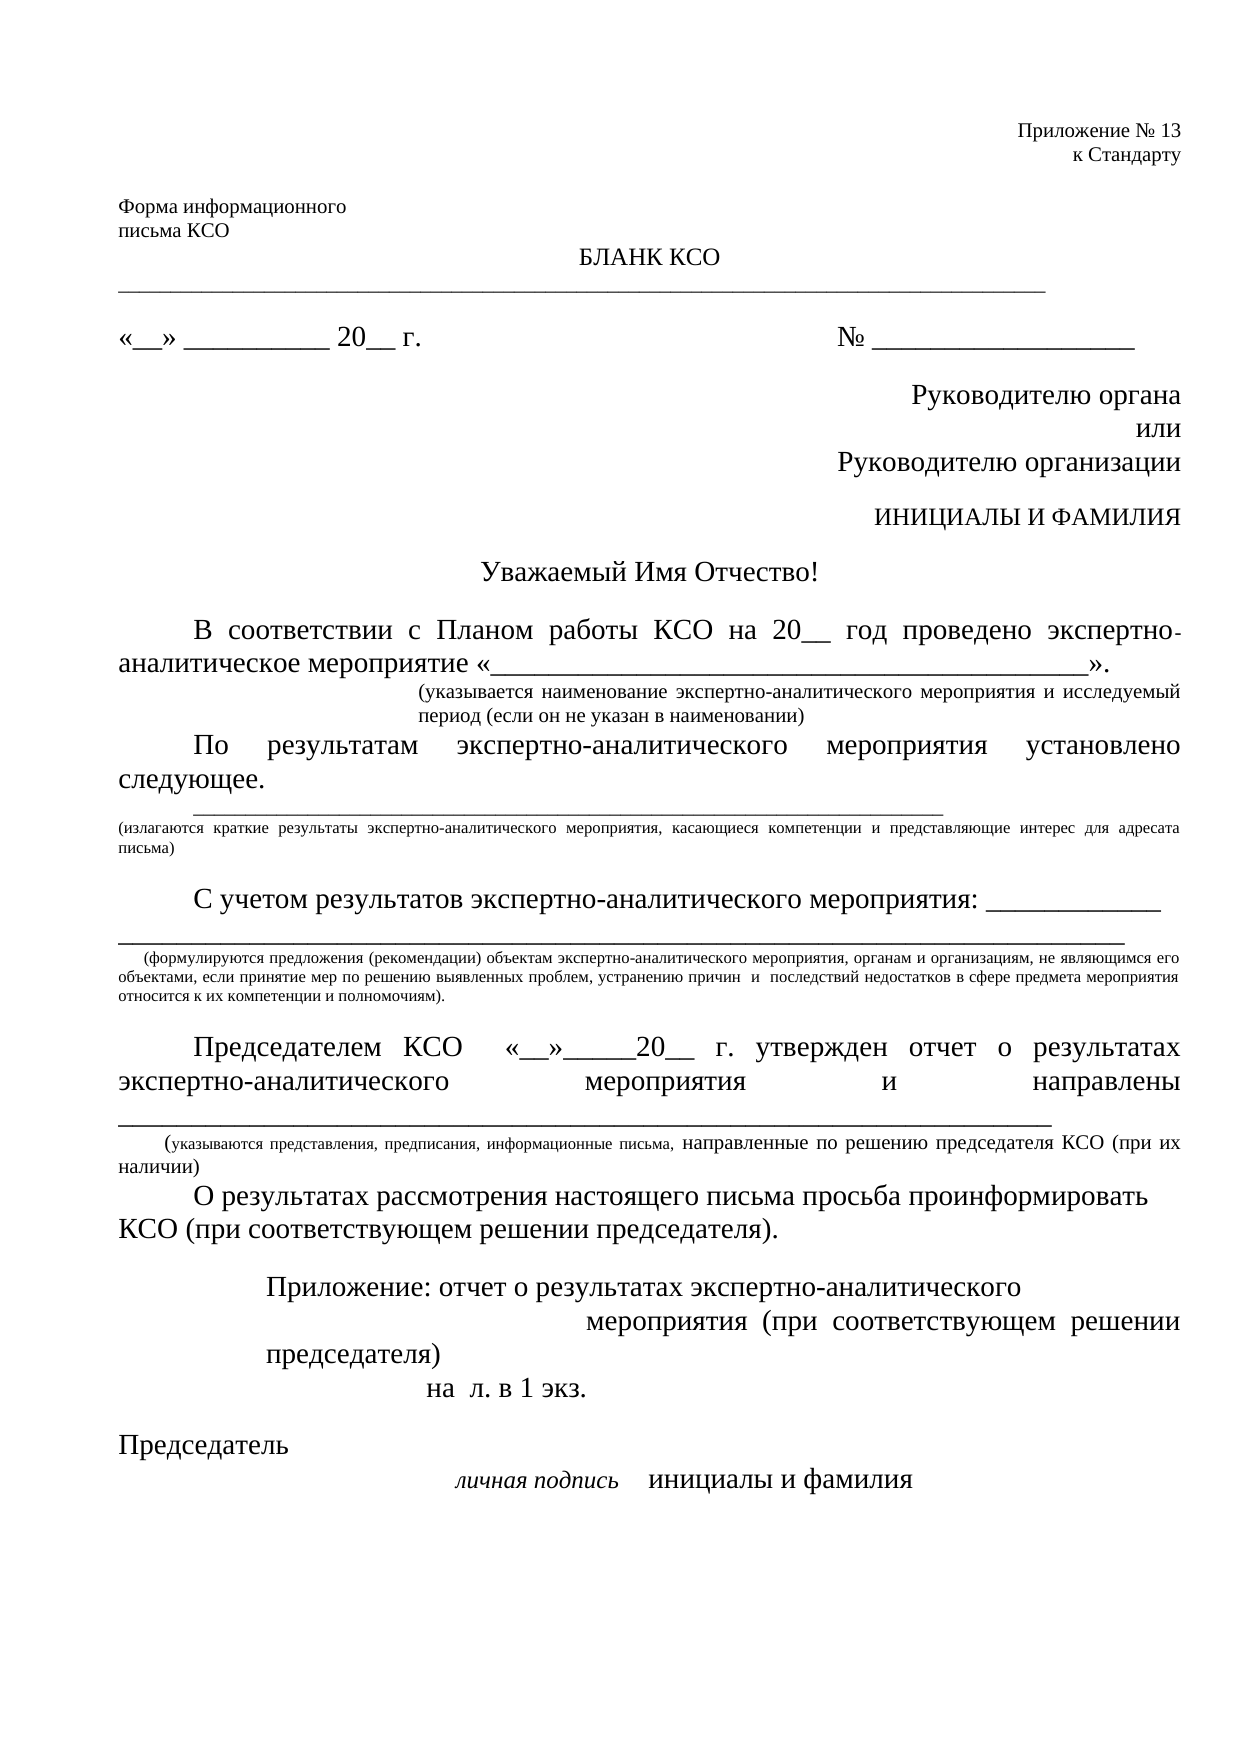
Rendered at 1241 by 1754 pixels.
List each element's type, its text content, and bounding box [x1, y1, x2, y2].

text личная подпись инициалы и фамилия [118, 1461, 1181, 1494]
text Председатель [118, 1427, 1181, 1461]
text или [118, 410, 1181, 444]
text (излагаются краткие результаты экспертно-аналитического мероприятия, касающиеся компетенции и представляющие интерес для адресата письма) [118, 818, 1181, 857]
text В соответствии с Планом работы КСО на 20__ год проведено экспертно-аналитическое мероприятие «_________________________________________». [118, 612, 1181, 679]
text «__» __________ 20__ г. № __________________ [118, 319, 1181, 353]
text О результатах рассмотрения настоящего письма просьба проинформировать [118, 1178, 1181, 1212]
text к Стандарту [118, 142, 1181, 166]
text письма КСО [118, 218, 1181, 242]
text ________________________________________________________________________ [118, 794, 1181, 818]
text КСО (при соответствующем решении председателя). [118, 1212, 1181, 1245]
text на л. в 1 экз. [266, 1370, 1181, 1403]
text БЛАНК КСО [118, 242, 1181, 271]
text (указываются представления, предписания, информационные письма, направленные по решению председателя КСО (при их наличии) [118, 1130, 1181, 1178]
text (формулируются предложения (рекомендации) объектам экспертно-аналитического мероприятия, органам и организациям, не являющимся его объектами, если принятие мер по решению выявленных проблем, устранению причин и последствий недостатков в сфере предмета мероприятия относится к их компетенции и полномочиям). [118, 948, 1181, 1005]
text Приложение № 13 [118, 118, 1181, 142]
text _________________________________________________________________________________________ [118, 271, 1181, 295]
text Председателем КСО «__»_____20__ г. утвержден отчет о результатах экспертно-аналитического мероприятия и направлены ________________________________________________________________ [118, 1029, 1181, 1130]
text Форма информационного [118, 194, 1181, 218]
text Уважаемый Имя Отчество! [118, 554, 1181, 588]
text _____________________________________________________________________ [118, 914, 1181, 948]
text По результатам экспертно-аналитического мероприятия установлено следующее. [118, 727, 1181, 794]
text Приложение: отчет о результатах экспертно-аналитического [266, 1269, 1181, 1303]
text (указывается наименование экспертно-аналитического мероприятия и исследуемый период (если он не указан в наименовании) [418, 679, 1181, 727]
text С учетом результатов экспертно-аналитического мероприятия: ____________ [118, 881, 1181, 914]
text Руководителю организации [118, 444, 1181, 477]
text мероприятия (при соответствующем решении председателя) [266, 1303, 1181, 1370]
text ИНИЦИАЛЫ И ФАМИЛИЯ [118, 502, 1181, 530]
text Руководителю органа [118, 377, 1181, 410]
